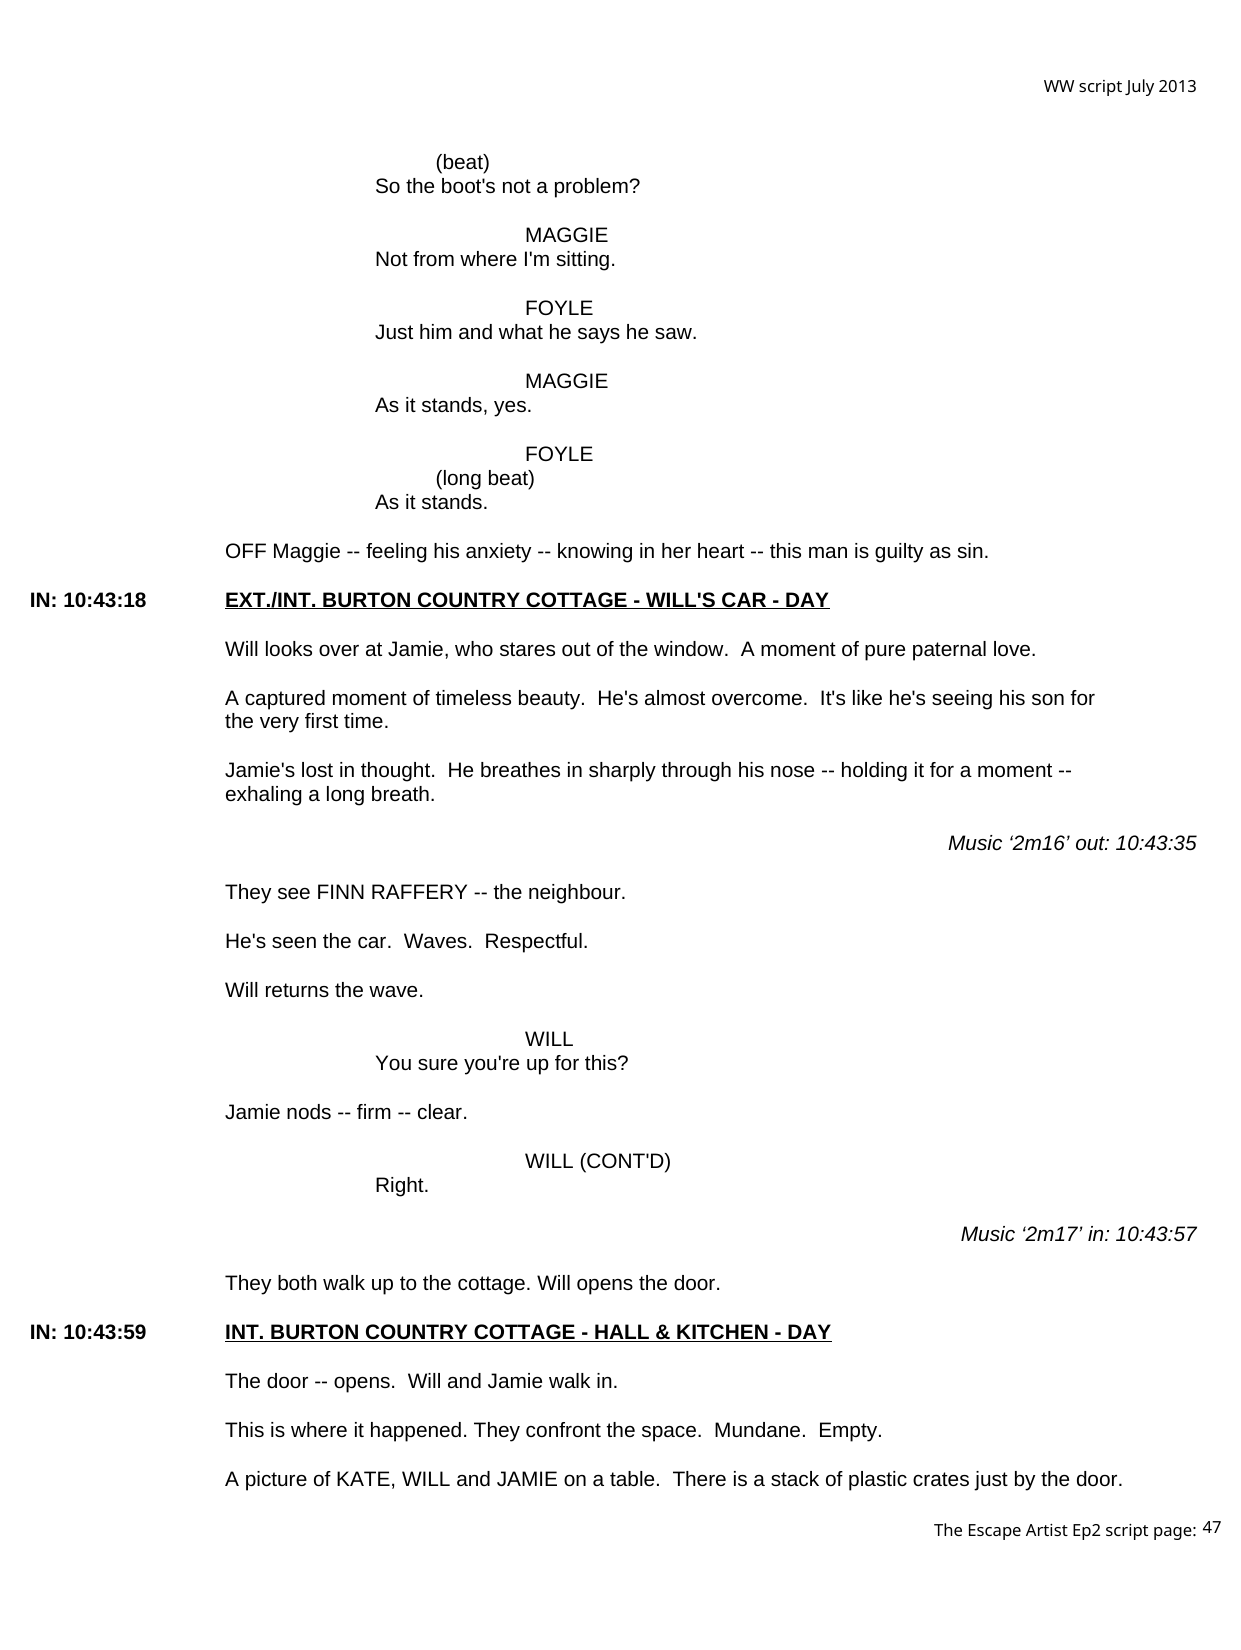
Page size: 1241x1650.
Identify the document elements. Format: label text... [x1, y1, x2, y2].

text Jamie's lost in thought. He breathes in sharply through his nose -- holding it for a moment -- exhaling a long breath. [225, 758, 1126, 806]
text They see FINN RAFFERY -- the neighbour. [225, 880, 1126, 904]
text Will looks over at Jamie, who stares out of the window. A moment of pure paternal love. [225, 636, 1126, 660]
text A picture of KATE, WILL and JAMIE on a table. There is a stack of plastic crates just by the door. [225, 1467, 1126, 1491]
text (beat) [435, 150, 826, 174]
text Jamie nods -- firm -- clear. [225, 1100, 1126, 1124]
text As it stands, yes. [375, 393, 898, 417]
text They both walk up to the cottage. Will opens the door. [225, 1271, 1126, 1295]
text Not from where I'm sitting. [375, 247, 898, 271]
text This is where it happened. They confront the space. Mundane. Empty. [225, 1418, 1126, 1442]
text Music ‘2m16’ out: 10:43:35 [225, 831, 1197, 855]
text He's seen the car. Waves. Respectful. [225, 929, 1126, 953]
text So the boot's not a problem? [375, 174, 898, 198]
text MAGGIE [525, 369, 1088, 393]
text FOYLE [525, 442, 1088, 466]
text You sure you're up for this? [375, 1051, 898, 1075]
text WiLL [525, 1027, 1088, 1051]
subtitle IN: 10:43:18 EXT./INT. BURTON COUNTRY COTTAGE - will's Car - DAY [29, 587, 1126, 611]
text OFF Maggie -- feeling his anxiety -- knowing in her heart -- this man is guilty as sin. [225, 538, 1126, 562]
text MAGGIE [525, 223, 1088, 247]
text FOYLE [525, 296, 1088, 320]
text Will returns the wave. [225, 978, 1126, 1002]
text The door -- opens. Will and Jamie walk in. [225, 1369, 1126, 1393]
text Will (CONT'D) [525, 1149, 1088, 1173]
text (long beat) [435, 466, 826, 489]
text Music ‘2m17’ in: 10:43:57 [225, 1222, 1197, 1246]
text Right. [375, 1173, 898, 1197]
text A captured moment of timeless beauty. He's almost overcome. It's like he's seeing his son for the very first time. [225, 685, 1126, 733]
text As it stands. [375, 489, 898, 513]
text Just him and what he says he saw. [375, 320, 898, 344]
subtitle IN: 10:43:59 Int. burton country cottage - hall & kitchen - day [29, 1320, 1126, 1344]
